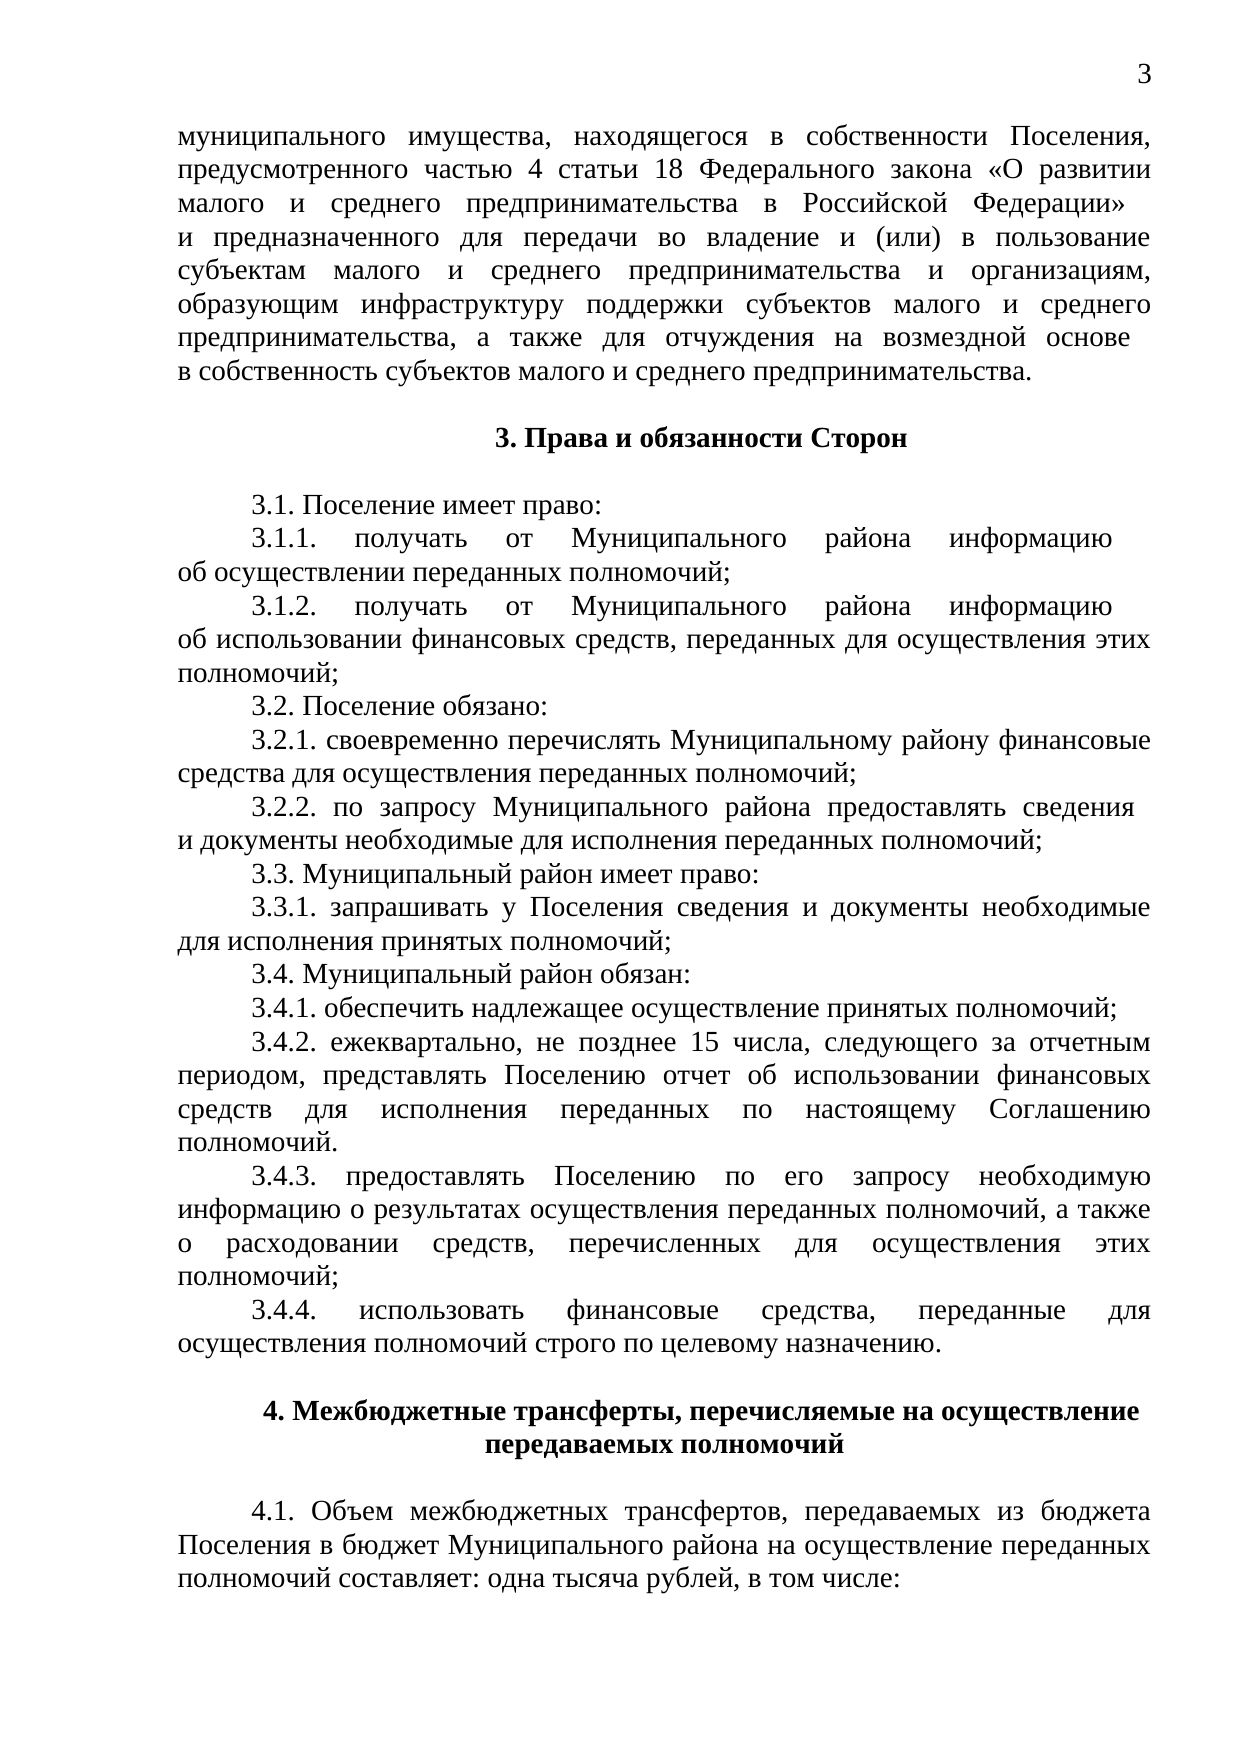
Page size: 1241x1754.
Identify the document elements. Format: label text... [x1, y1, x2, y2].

text 3.4.1. обеспечить надлежащее осуществление принятых полномочий; [177, 990, 1152, 1024]
text 3. Права и обязанности Сторон [177, 420, 1152, 453]
text 3.2.1. своевременно перечислять Муниципальному району финансовые средства для осуществления переданных полномочий; [177, 722, 1152, 789]
text 4.1. Объем межбюджетных трансфертов, передаваемых из бюджета Поселения в бюджет Муниципального района на осуществление переданных полномочий составляет: одна тысяча рублей, в том числе: [177, 1493, 1152, 1594]
text 3.4.3. предоставлять Поселению по его запросу необходимую информацию о результатах осуществления переданных полномочий, а также о расходовании средств, перечисленных для осуществления этих полномочий; [177, 1158, 1152, 1292]
text 3.2.2. по запросу Муниципального района предоставлять сведения и документы необходимые для исполнения переданных полномочий; [177, 789, 1152, 856]
text 4. Межбюджетные трансферты, перечисляемые на осуществление передаваемых полномочий [177, 1393, 1152, 1460]
text 3.4.2. ежеквартально, не позднее 15 числа, следующего за отчетным периодом, представлять Поселению отчет об использовании финансовых средств для исполнения переданных по настоящему Соглашению полномочий. [177, 1024, 1152, 1158]
text 3.1. Поселение имеет право: [177, 487, 1152, 521]
text 3.1.1. получать от Муниципального района информацию об осуществлении переданных полномочий; [177, 521, 1152, 588]
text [177, 118, 1152, 386]
text 3.1.2. получать от Муниципального района информацию об использовании финансовых средств, переданных для осуществления этих полномочий; [177, 588, 1152, 688]
text 3.4. Муниципальный район обязан: [177, 957, 1152, 990]
text 3.4.4. использовать финансовые средства, переданные для осуществления полномочий строго по целевому назначению. [177, 1292, 1152, 1359]
text 3.3. Муниципальный район имеет право: [177, 856, 1152, 889]
text 3.2. Поселение обязано: [177, 688, 1152, 722]
text 3.3.1. запрашивать у Поселения сведения и документы необходимые для исполнения принятых полномочий; [177, 889, 1152, 957]
